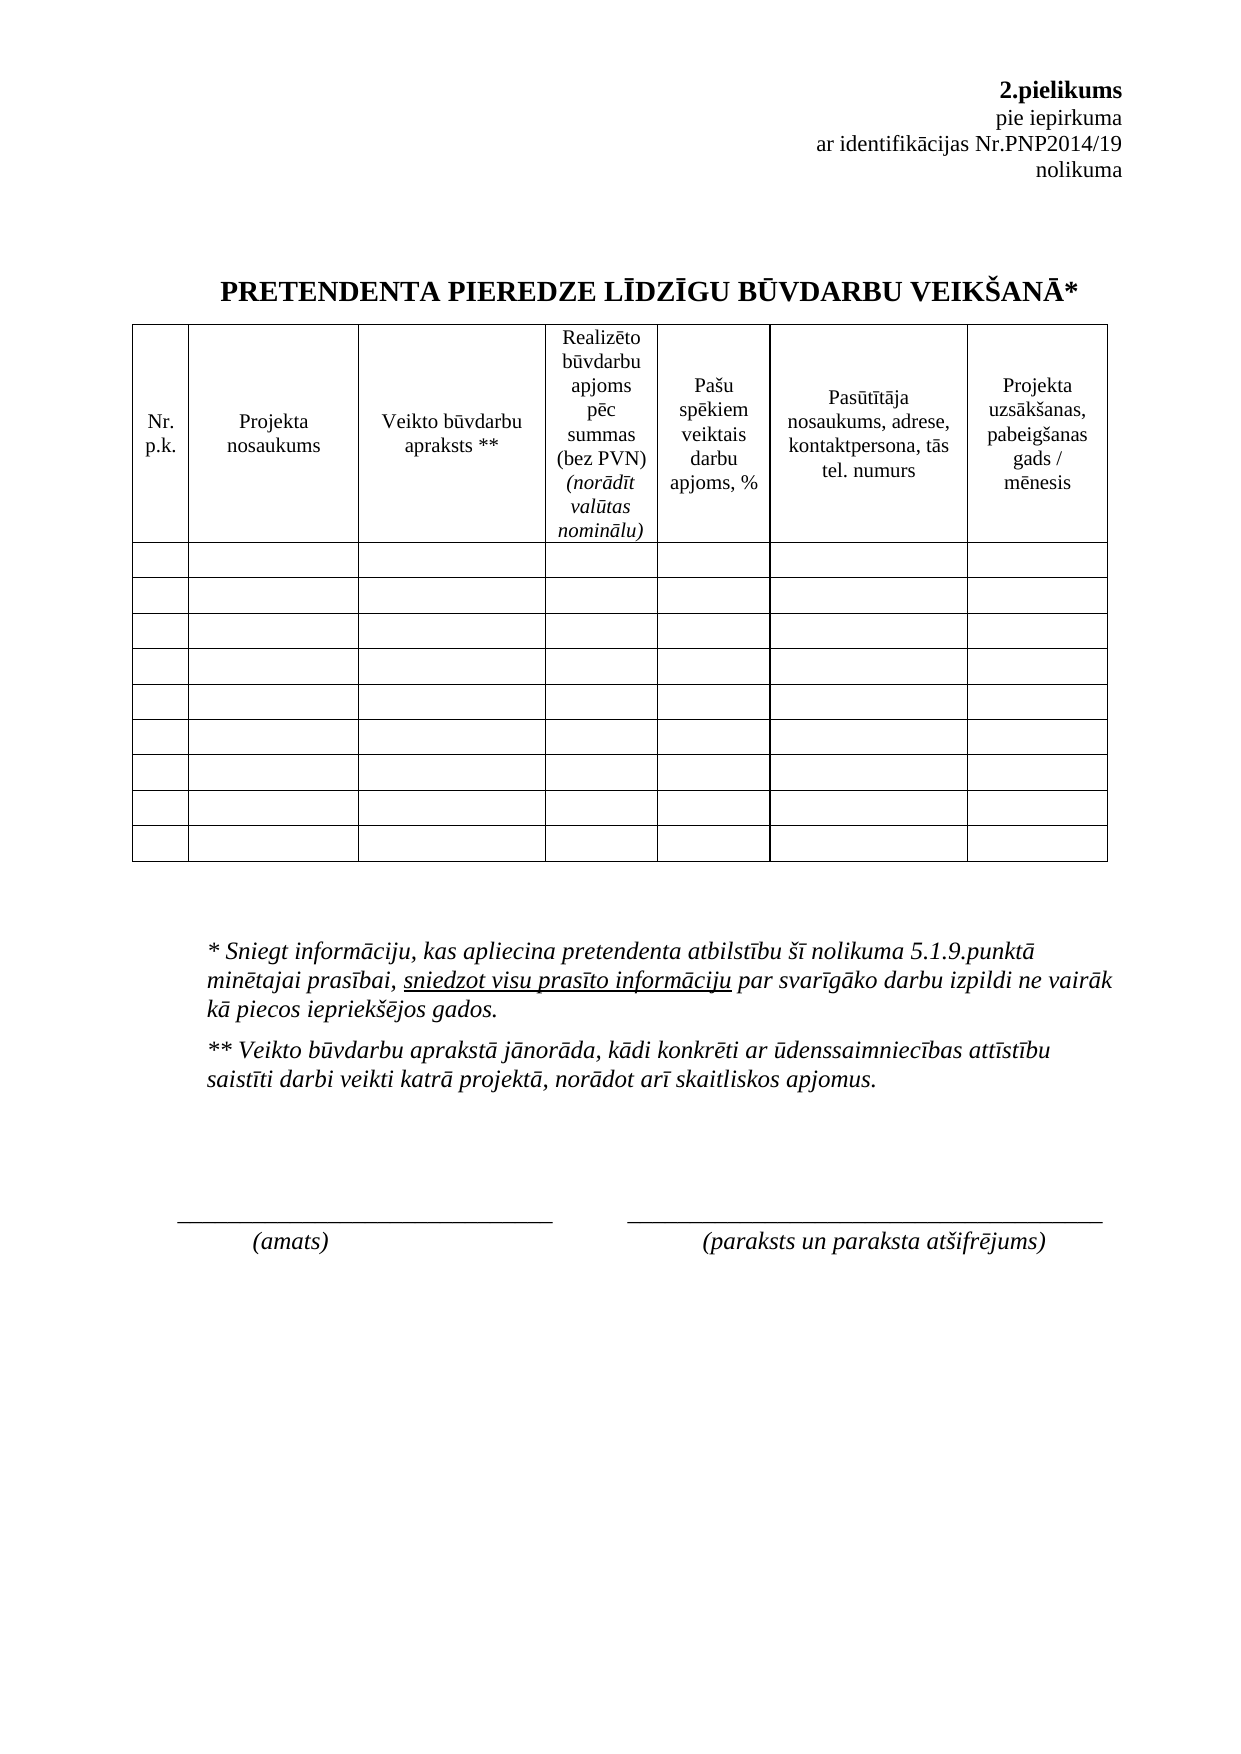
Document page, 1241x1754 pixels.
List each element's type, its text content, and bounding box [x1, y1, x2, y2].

table_cell [189, 791, 358, 825]
table_cell [658, 720, 769, 754]
table_cell [359, 649, 545, 683]
table_cell [359, 791, 545, 825]
table_cell [189, 685, 358, 719]
table_cell [771, 720, 967, 754]
table_cell [133, 649, 188, 683]
text ar identifikācijas Nr.PNP2014/19 [177, 130, 1122, 156]
table_cell [771, 685, 967, 719]
table_cell [771, 791, 967, 825]
text * Sniegt informāciju, kas apliecina pretendenta atbilstību šī nolikuma 5.1.9.punktā minētajai prasībai, sniedzot visu prasīto informāciju par svarīgāko darbu izpildi ne vairāk kā piecos iepriekšējos gados. [207, 936, 1122, 1023]
table_header Nr.p.k. [133, 325, 188, 542]
table_header Veikto būvdarbu apraksts ** [359, 325, 545, 542]
table_cell [133, 755, 188, 790]
table_cell [189, 649, 358, 683]
text (amats) (paraksts un paraksta atšifrējums) [177, 1226, 1122, 1255]
table_cell [658, 755, 769, 790]
table_cell [771, 543, 967, 577]
table_cell [189, 720, 358, 754]
table_cell [546, 685, 657, 719]
table_cell [133, 720, 188, 754]
table_cell [771, 578, 967, 613]
table_cell [968, 685, 1107, 719]
table_cell [189, 826, 358, 861]
table_cell [133, 791, 188, 825]
table_cell [968, 578, 1107, 613]
table_cell [771, 826, 967, 861]
table_cell [133, 685, 188, 719]
text ______________________________ ______________________________________ [177, 1197, 1122, 1226]
table_cell [968, 755, 1107, 790]
table_cell [189, 543, 358, 577]
table_cell [658, 614, 769, 648]
text pie iepirkuma [177, 104, 1122, 130]
table_cell [359, 755, 545, 790]
table_cell [546, 826, 657, 861]
table_cell [359, 720, 545, 754]
table_cell [189, 578, 358, 613]
table_cell [189, 755, 358, 790]
table_cell [658, 791, 769, 825]
table_cell [771, 755, 967, 790]
table_cell [546, 578, 657, 613]
table_cell [968, 543, 1107, 577]
table_header Realizēto būvdarbu apjoms pēc summas (bez PVN) (norādīt valūtas nominālu) [546, 325, 657, 542]
table_cell [359, 685, 545, 719]
table_cell [968, 791, 1107, 825]
table_cell [359, 578, 545, 613]
text PRETENDENTA PIEREDZE LĪDZĪGU BŪVDARBU VEIKŠANĀ* [177, 274, 1122, 307]
table_header Projekta uzsākšanas, pabeigšanas gads / mēnesis [968, 325, 1107, 542]
table_cell [133, 578, 188, 613]
table_cell [546, 755, 657, 790]
table_cell [133, 543, 188, 577]
table_cell [359, 826, 545, 861]
table_cell [189, 614, 358, 648]
table_cell [771, 614, 967, 648]
table_cell [771, 649, 967, 683]
table_cell [546, 649, 657, 683]
table_cell [968, 826, 1107, 861]
table_cell [133, 826, 188, 861]
table_header Projekta nosaukums [189, 325, 358, 542]
table_cell [968, 614, 1107, 648]
table_cell [658, 826, 769, 861]
table_cell [546, 720, 657, 754]
table_cell [546, 614, 657, 648]
table_header Pašu spēkiem veiktais darbu apjoms, % [658, 325, 769, 542]
table_cell [658, 543, 769, 577]
text 2.pielikums [177, 75, 1122, 104]
table_cell [546, 791, 657, 825]
text nolikuma [177, 156, 1122, 183]
table_cell [658, 578, 769, 613]
table_header Pasūtītāja nosaukums, adrese, kontaktpersona, tās tel. numurs [771, 325, 967, 542]
table_cell [658, 649, 769, 683]
table_cell [133, 614, 188, 648]
table_cell [546, 543, 657, 577]
table_cell [968, 649, 1107, 683]
text ** Veikto būvdarbu aprakstā jānorāda, kādi konkrēti ar ūdenssaimniecības attīstību saistīti darbi veikti katrā projektā, norādot arī skaitliskos apjomus. [207, 1035, 1122, 1093]
table_cell [658, 685, 769, 719]
table_cell [359, 543, 545, 577]
table_cell [968, 720, 1107, 754]
table_cell [359, 614, 545, 648]
